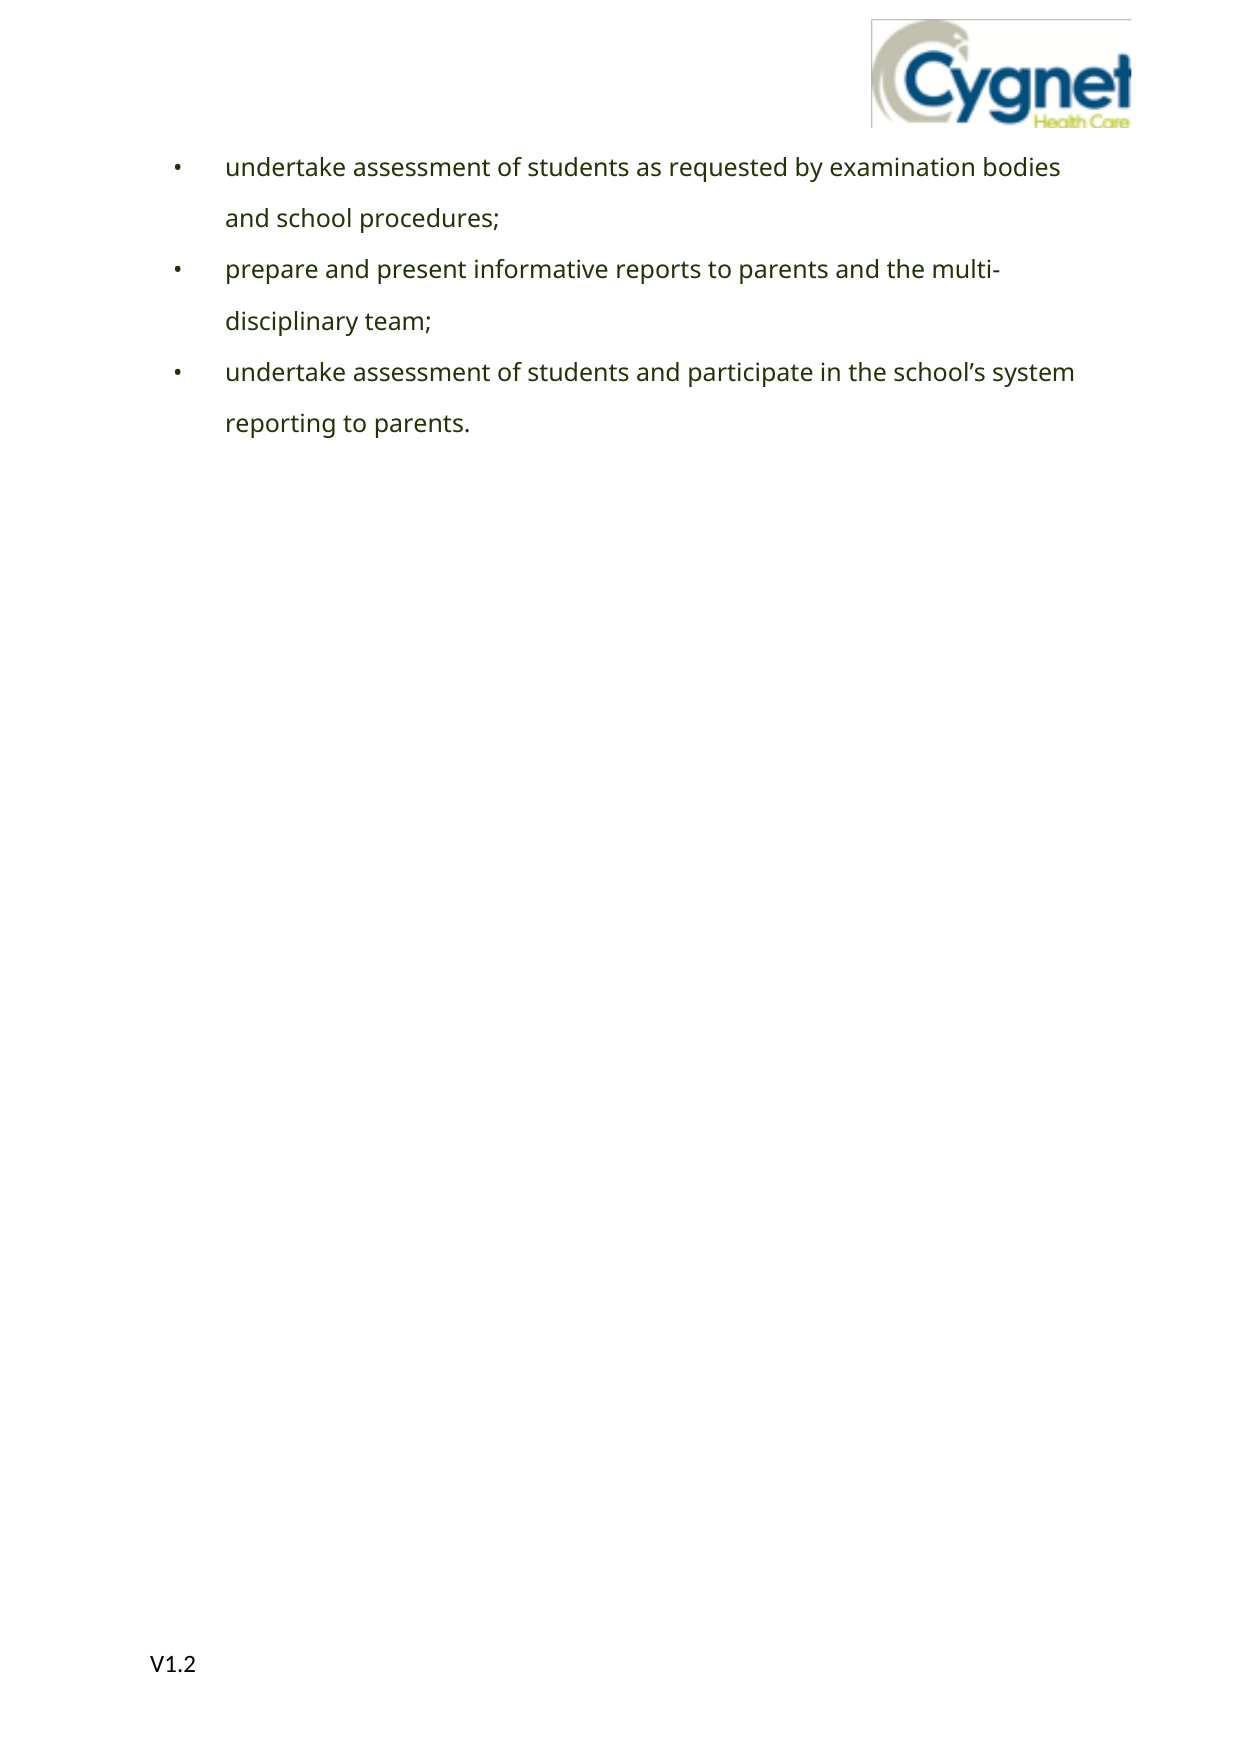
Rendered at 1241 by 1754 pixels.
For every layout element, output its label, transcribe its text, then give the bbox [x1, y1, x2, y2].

picture [871, 19, 1132, 128]
list undertake assessment of students as requested by examination bodies and school procedures; [173, 150, 1090, 235]
list undertake assessment of students and participate in the school’s system reporting to parents. [173, 354, 1090, 439]
list prepare and present informative reports to parents and the multi-disciplinary team; [173, 252, 1090, 337]
